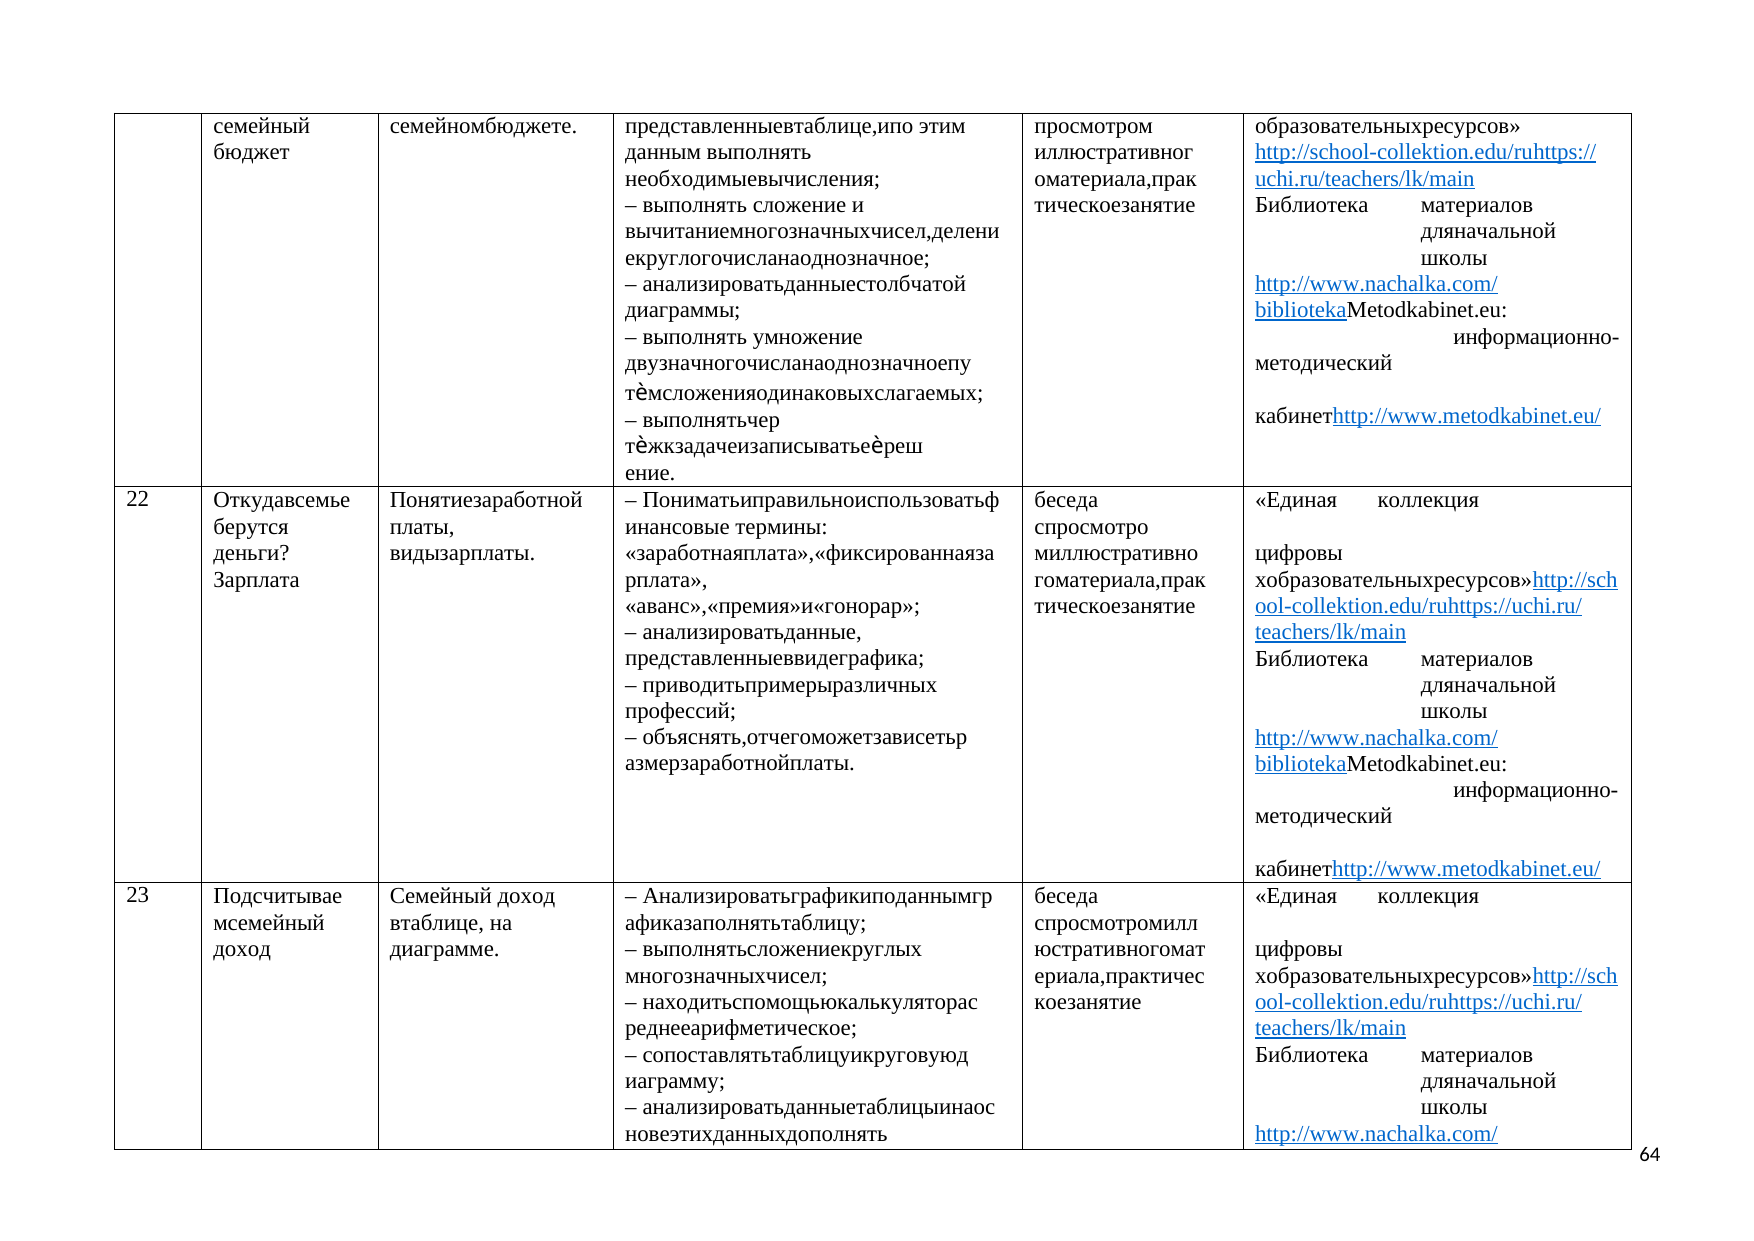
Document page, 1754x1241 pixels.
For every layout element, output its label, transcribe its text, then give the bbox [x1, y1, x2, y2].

table_cell беседа спросмотромиллюстративногоматериала,практическоезанятие [1023, 487, 1243, 882]
table_cell Откудавсемьеберутся деньги?Зарплата [202, 487, 378, 882]
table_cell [614, 883, 1022, 1149]
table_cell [1244, 883, 1631, 1149]
table_header [115, 114, 201, 486]
table_header представленныевтаблице,ипо этим данным выполнять необходимыевычисления; выполнять сложение и вычитаниемногозначныхчисел,делениекруглогочисланаоднозначное; анализироватьданныестолбчатойдиаграммы; выполнять умножение двузначногочисланаоднозначноепутѐмсложенияодинаковыхслагаемых; выполнятьчертѐжкзадачеизаписыватьеѐрешение. [614, 114, 1022, 486]
table_header семейномбюджете. [379, 114, 613, 486]
table_cell 22 [115, 487, 201, 882]
table_header образовательныхресурсов» http://school-collektion.edu/ruhttps://uchi.ru/teachers/lk/main Библиотека материалов дляначальной школы http://www.nachalka.com/bibliotekaMеtodkabinet.eu: информационно-методический кабинетhttp://www.metodkabinet.eu/ [1244, 114, 1631, 486]
table_header просмотром иллюстративногоматериала,практическоезанятие [1023, 114, 1243, 486]
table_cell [379, 883, 613, 1149]
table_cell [1023, 883, 1243, 1149]
table_header семейный бюджет [202, 114, 378, 486]
table_cell Понятиезаработнойплаты, видызарплаты. [379, 487, 613, 882]
table_cell 23 [115, 883, 201, 1149]
table_cell Пониматьиправильноиспользоватьфинансовые термины: «заработнаяплата»,«фиксированнаязарплата», «аванс»,«премия»и«гонорар»; анализироватьданные, представленныеввидеграфика; приводитьпримерыразличныхпрофессий; объяснять,отчегоможетзависетьразмерзаработнойплаты. [614, 487, 1022, 882]
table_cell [202, 883, 378, 1149]
